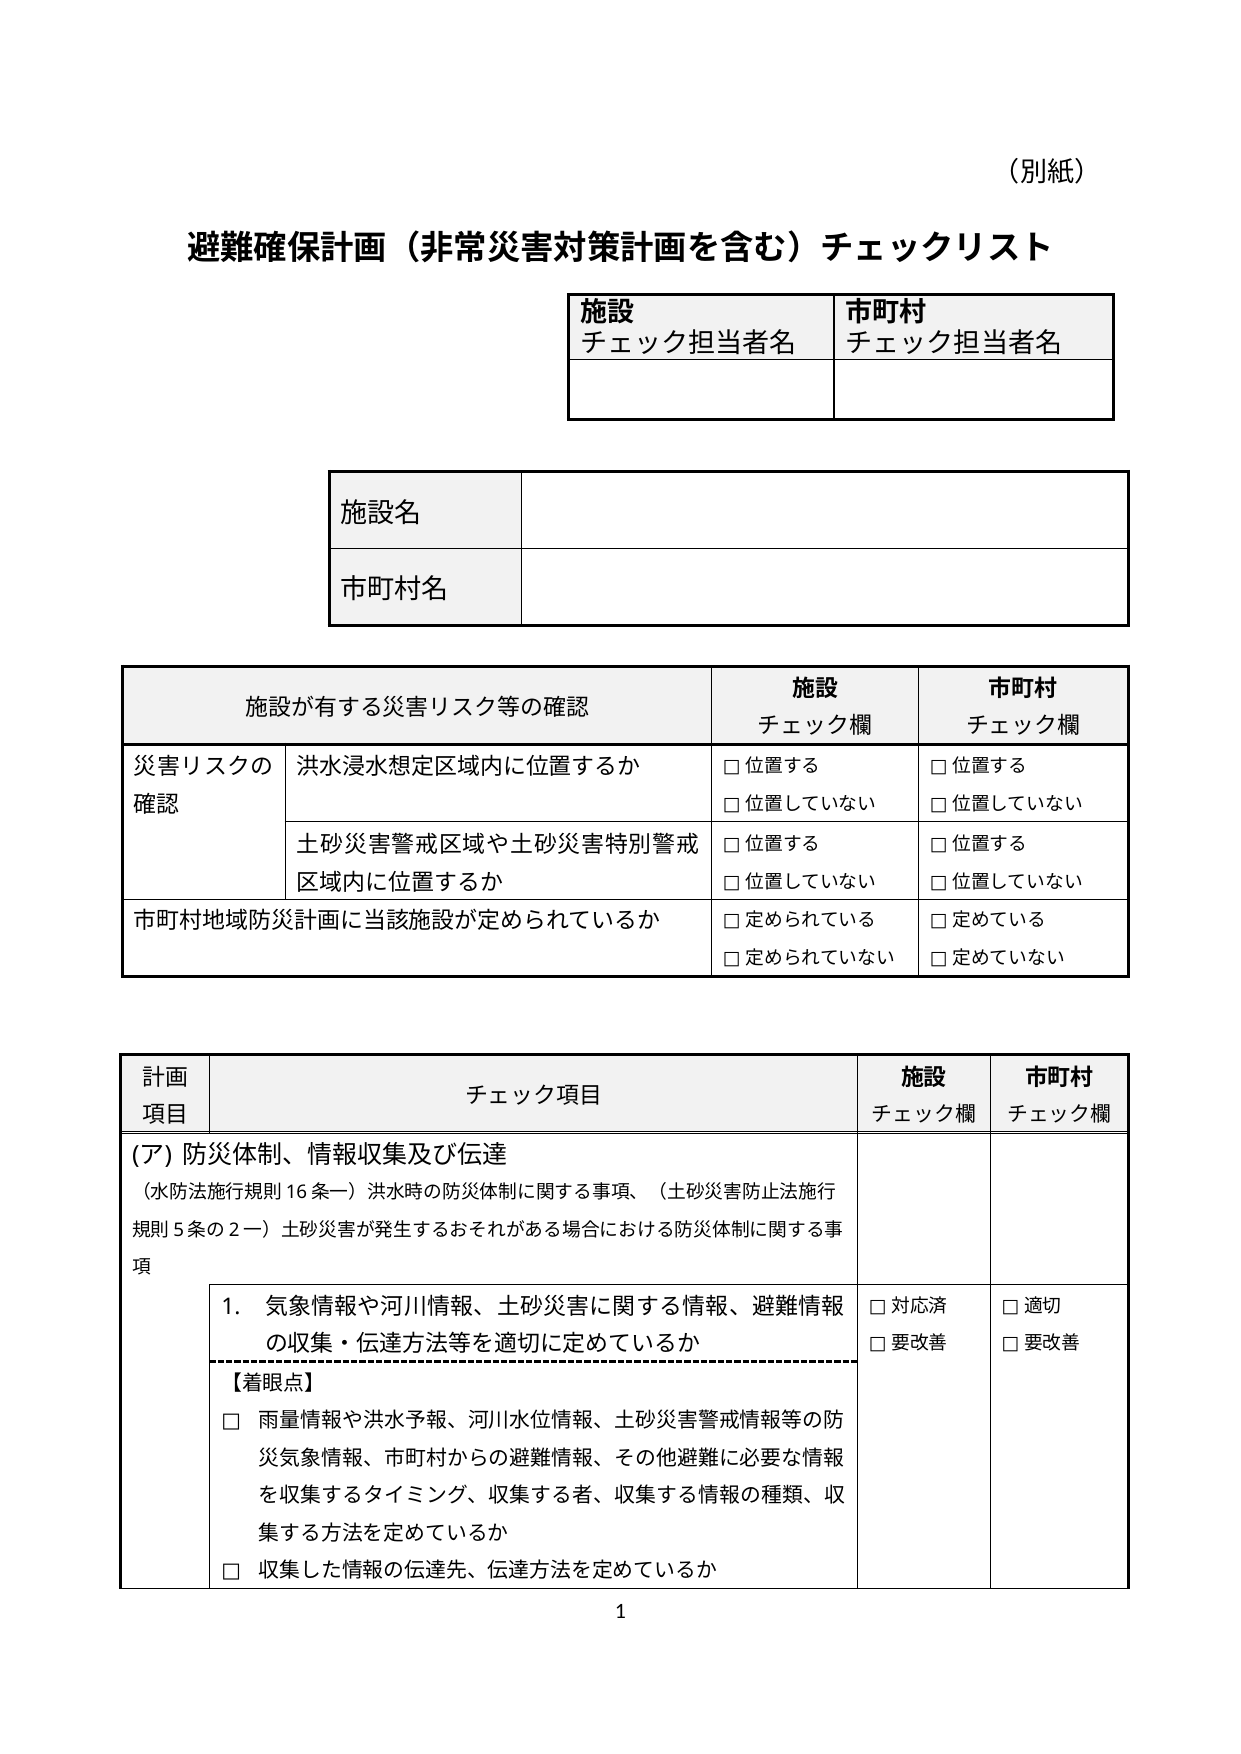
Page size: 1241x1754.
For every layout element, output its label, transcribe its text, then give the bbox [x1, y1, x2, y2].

table_cell [570, 360, 833, 418]
table_header 施設 チェック欄 [858, 1056, 990, 1131]
table_cell 市町村地域防災計画に当該施設が定められているか [124, 900, 711, 975]
table_cell 市町村名 [331, 549, 521, 624]
table_cell □ 定めている □ 定めていない [919, 900, 1127, 975]
table_cell □ 位置する □ 位置していない [919, 822, 1127, 899]
table_cell □ 位置する □ 位置していない [712, 822, 918, 899]
table_cell [122, 1284, 209, 1587]
table_cell □ 対応済 □ 要改善 [858, 1285, 990, 1587]
table_cell 洪水浸水想定区域内に位置するか [286, 746, 711, 821]
table_header 施設 チェック欄 [712, 668, 918, 743]
table_header チェック項目 [210, 1056, 857, 1131]
table_cell □ 適切 □ 要改善 [991, 1285, 1127, 1587]
table_header 市町村 チェック欄 [919, 668, 1127, 743]
text （別紙） [112, 132, 1101, 207]
table_cell 気象情報や河川情報、土砂災害に関する情報、避難情報の収集・伝達方法等を適切に定めているか [210, 1285, 857, 1360]
table_header 計画項目 [122, 1056, 209, 1131]
table_header 施設名 [331, 473, 521, 548]
table_cell 防災体制、情報収集及び伝達 （水防法施行規則16条一）洪水時の防災体制に関する事項、（土砂災害防止法施行規則5条の2一）土砂災害が発生するおそれがある場合における防災体制に関する事項 [122, 1134, 857, 1284]
table_cell □ 位置する □ 位置していない [919, 746, 1127, 821]
table_header 市町村 チェック欄 [991, 1056, 1127, 1131]
table_header 市町村 チェック担当者名 [835, 296, 1112, 359]
text 避難確保計画（非常災害対策計画を含む）チェックリスト [112, 207, 1128, 282]
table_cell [210, 1360, 857, 1587]
table_cell 災害リスクの確認 [124, 746, 285, 899]
table_cell [858, 1134, 990, 1284]
table_cell [835, 360, 1112, 418]
table_cell 土砂災害警戒区域や土砂災害特別警戒区域内に位置するか [286, 822, 711, 899]
table_cell [522, 549, 1127, 624]
table_header 施設が有する災害リスク等の確認 [124, 668, 711, 743]
table_cell □ 位置する □ 位置していない [712, 746, 918, 821]
table_cell □ 定められている □ 定められていない [712, 900, 918, 975]
table_cell [991, 1134, 1127, 1284]
table_header [522, 473, 1127, 548]
table_header 施設 チェック担当者名 [570, 296, 833, 359]
